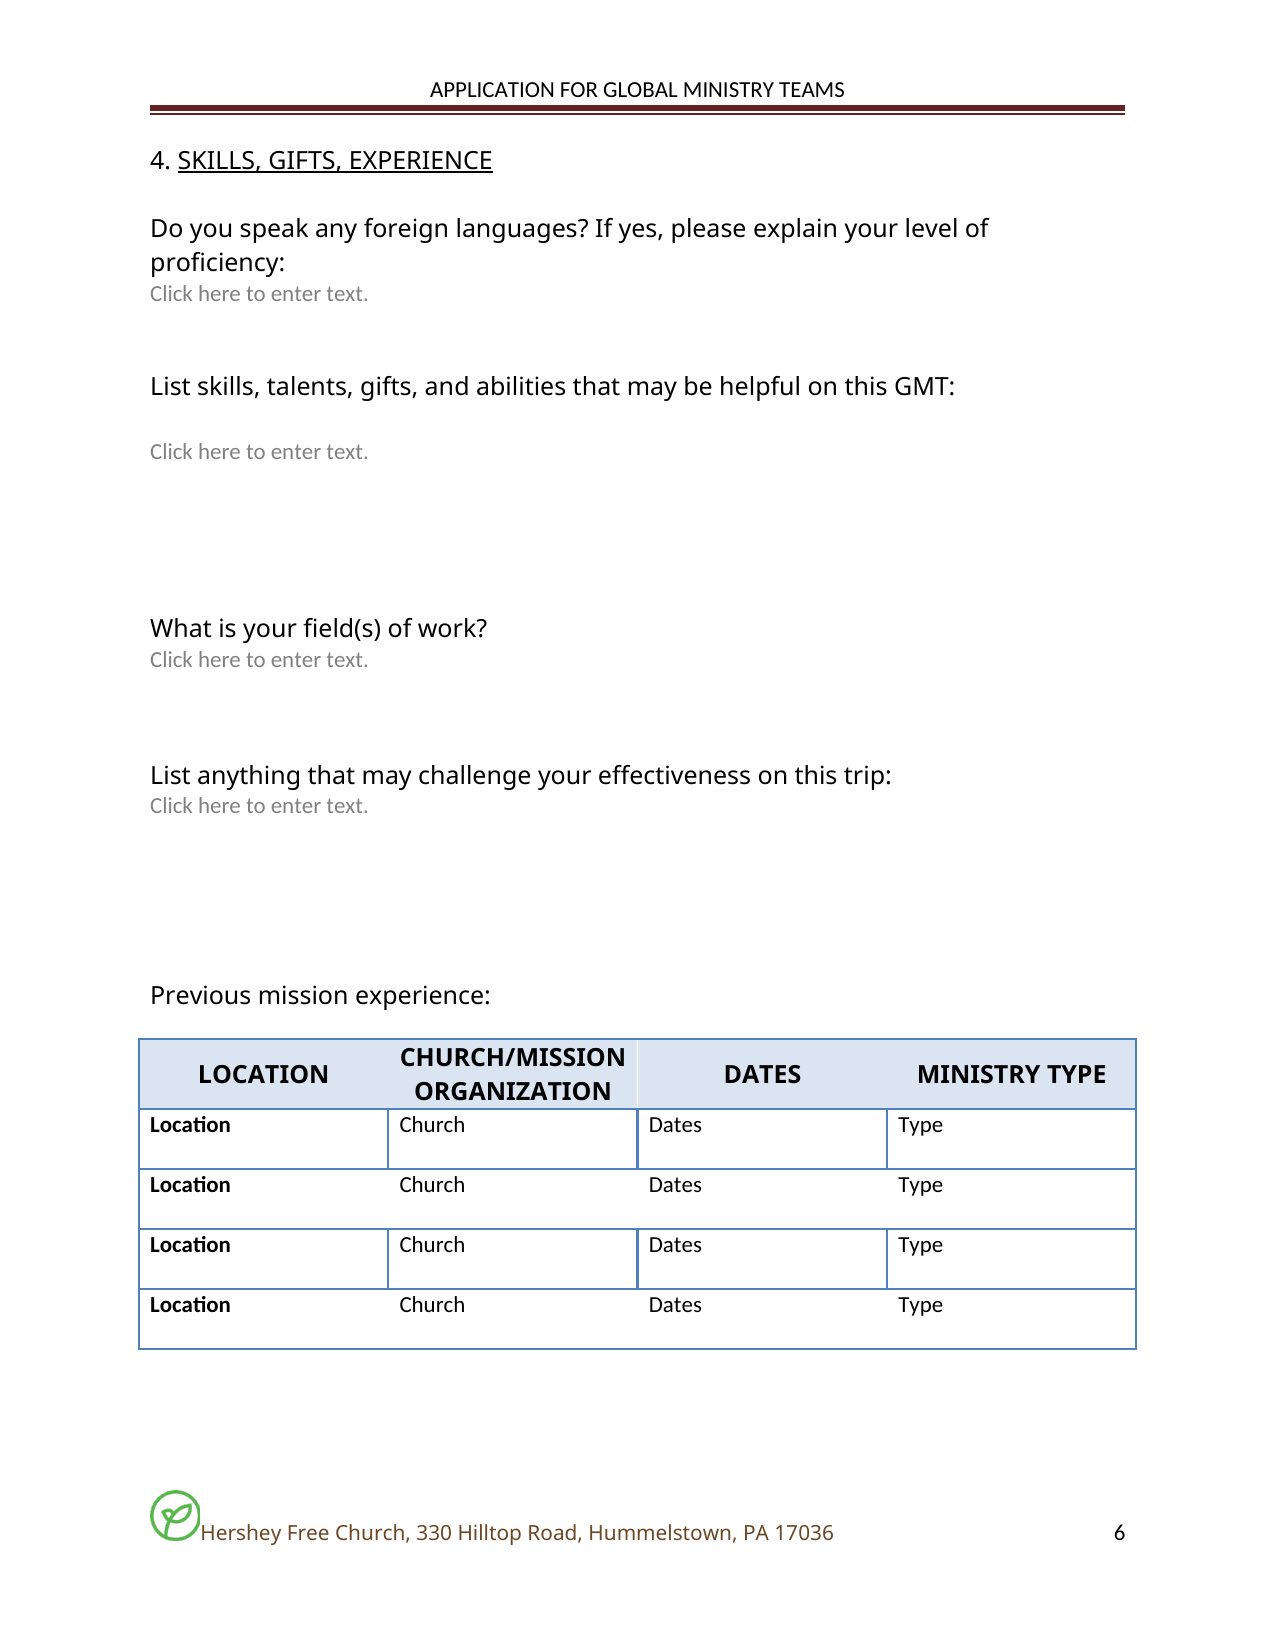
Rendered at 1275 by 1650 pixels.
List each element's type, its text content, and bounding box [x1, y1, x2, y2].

text Previous mission experience: [150, 978, 1125, 1012]
table_header DATES [638, 1040, 887, 1108]
text Do you speak any foreign languages? If yes, please explain your level of proficiency: [150, 211, 1125, 279]
table_header CHURCH/MISSION ORGANIZATION [388, 1040, 637, 1108]
table_header LOCATION [140, 1040, 388, 1108]
text List skills, talents, gifts, and abilities that may be helpful on this GMT: [150, 369, 1125, 437]
text What is your field(s) of work? [150, 611, 1125, 645]
text List anything that may challenge your effectiveness on this trip: [150, 757, 1125, 791]
picture [150, 1490, 200, 1541]
table_header MINISTRY TYPE [887, 1040, 1135, 1108]
text 4. SKILLS, GIFTS, EXPERIENCE [150, 142, 1125, 177]
